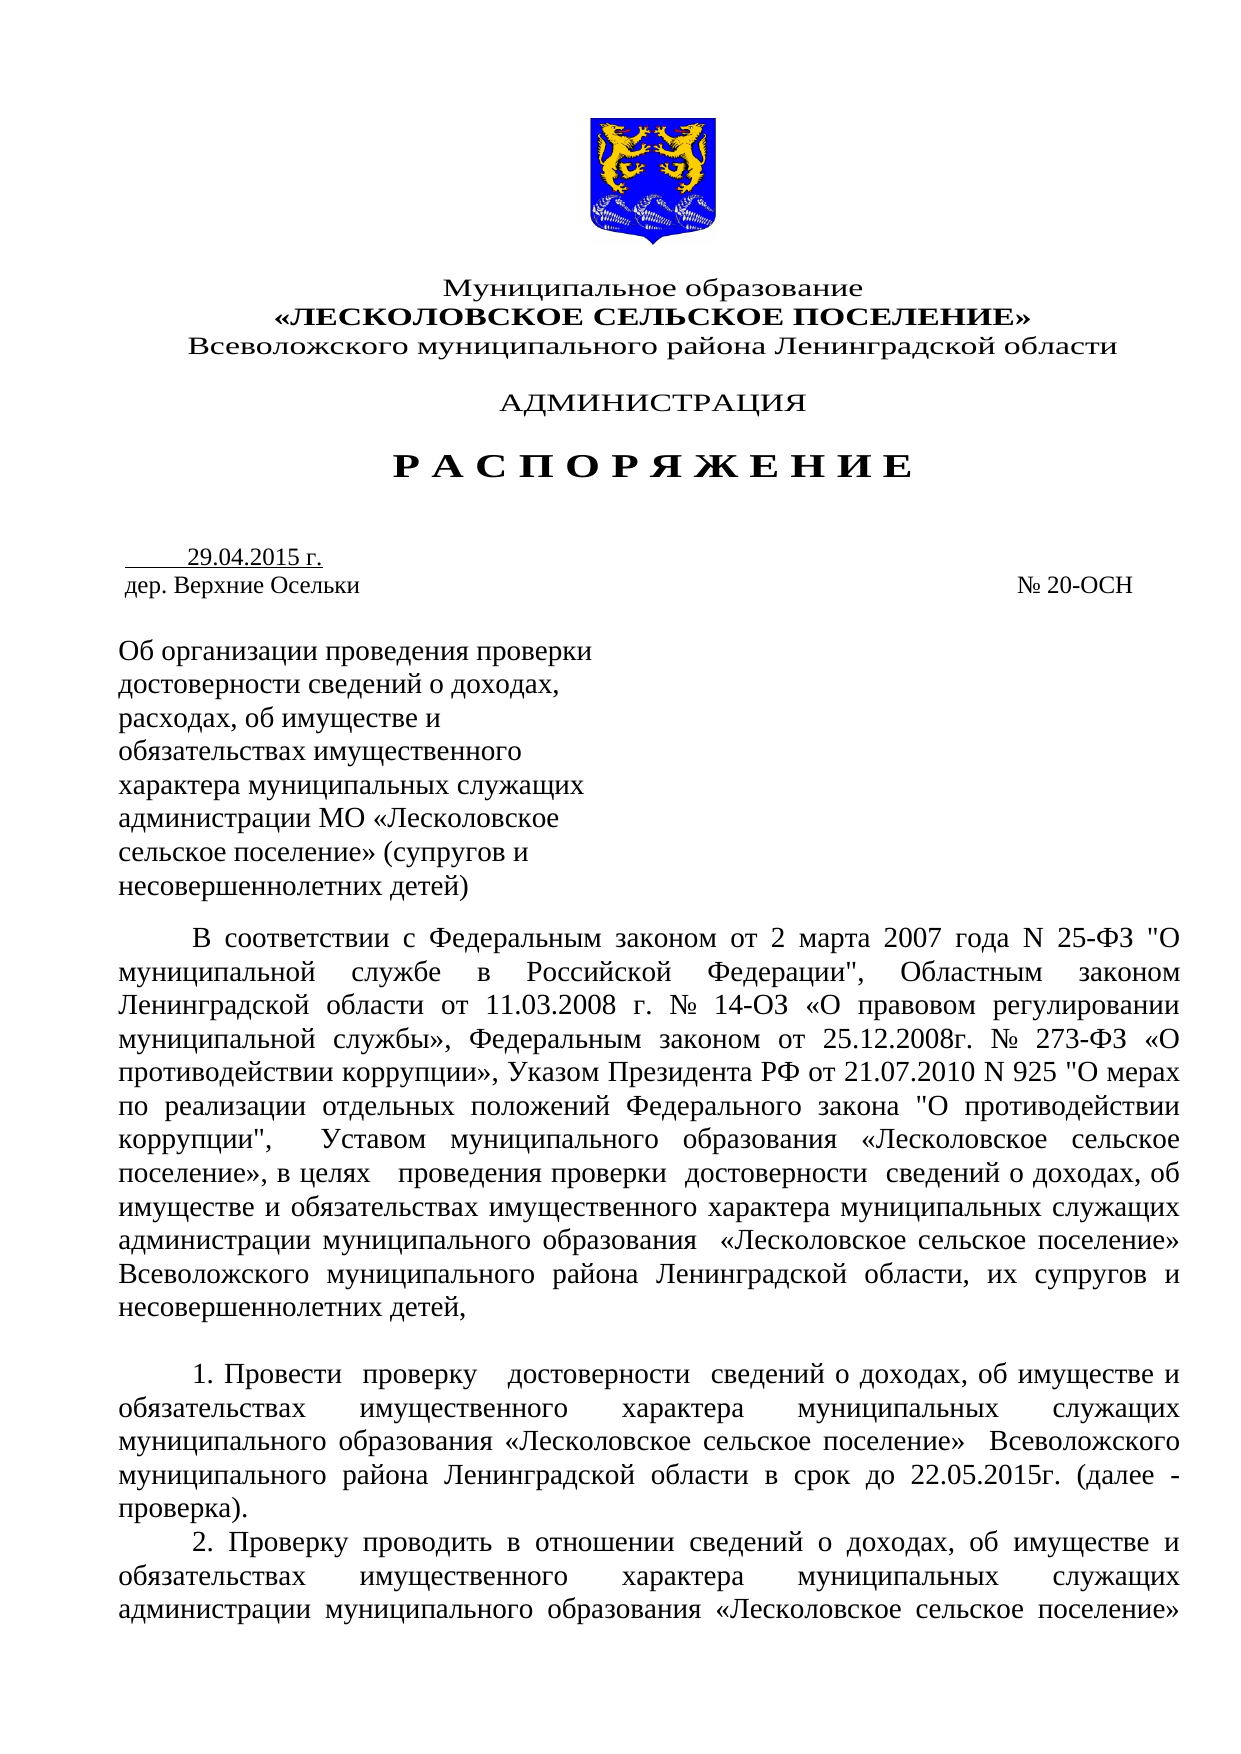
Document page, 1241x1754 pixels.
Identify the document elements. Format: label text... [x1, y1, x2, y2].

text 1. Провести проверку достоверности сведений о доходах, об имуществе и обязательствах имущественного характера муниципальных служащих муниципального образования «Лесколовское сельское поселение» Всеволожского муниципального района Ленинградской области в срок до 22.05.2015г. (далее - проверка). [118, 1356, 1181, 1524]
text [118, 1524, 1181, 1625]
text Муниципальное образование [124, 273, 1181, 302]
text АДМИНИСТРАЦИЯ [124, 388, 1181, 417]
picture [589, 118, 717, 245]
text В соответствии с Федеральным законом от 2 марта 2007 года N 25-ФЗ "О муниципальной службе в Российской Федерации", Областным законом Ленинградской области от 11.03.2008 г. № 14-ОЗ «О правовом регулировании муниципальной службы», Федеральным законом от 25.12.2008г. № 273-ФЗ «О противодействии коррупции», Указом Президента РФ от 21.07.2010 N 925 "О мерах по реализации отдельных положений Федерального закона "О противодействии коррупции", Уставом муниципального образования «Лесколовское сельское поселение», в целях проведения проверки достоверности сведений о доходах, об имуществе и обязательствах имущественного характера муниципальных служащих администрации муниципального образования «Лесколовское сельское поселение» Всеволожского муниципального района Ленинградской области, их супругов и несовершеннолетних детей, [118, 920, 1181, 1323]
title Об организации проведения проверки достоверности сведений о доходах, расходах, об имуществе и обязательствах имущественного характера муниципальных служащих администрации МО «Лесколовское сельское поселение» (супругов и несовершеннолетних детей) [118, 633, 643, 901]
text «ЛЕСКОЛОВСКОЕ СЕЛЬСКОЕ ПОСЕЛЕНИЕ» [124, 302, 1181, 331]
text Всеволожского муниципального района Ленинградской области [124, 331, 1181, 360]
text дер. Верхние Осельки № 20-ОСН [124, 571, 1181, 599]
text 29.04.2015 г. [124, 542, 1181, 571]
subtitle Р А С П О Р Я Ж Е Н И Е [124, 446, 1181, 484]
